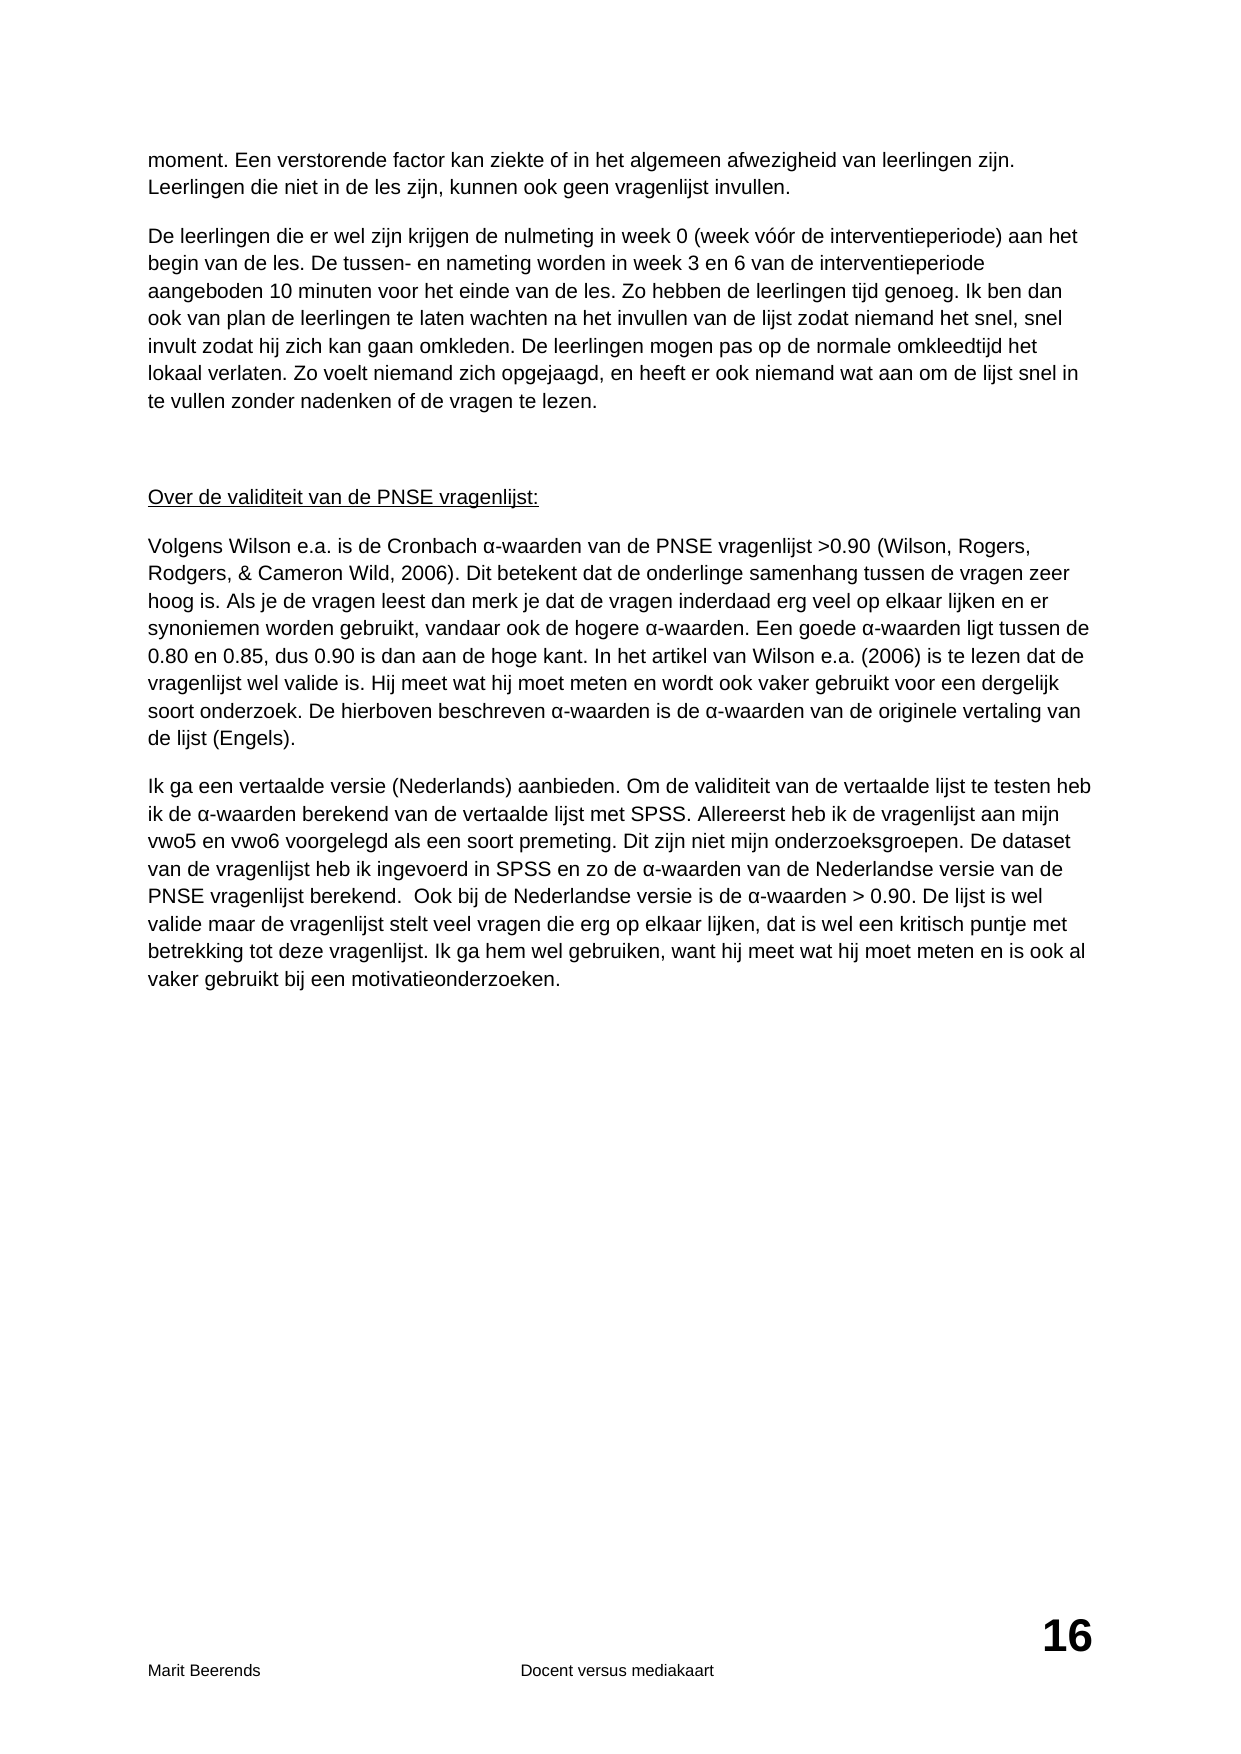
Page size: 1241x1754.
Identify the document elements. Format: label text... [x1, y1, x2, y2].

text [148, 148, 1093, 199]
text De leerlingen die er wel zijn krijgen de nulmeting in week 0 (week vóór de interventieperiode) aan het begin van de les. De tussen- en nameting worden in week 3 en 6 van de interventieperiode aangeboden 10 minuten voor het einde van de les. Zo hebben de leerlingen tijd genoeg. Ik ben dan ook van plan de leerlingen te laten wachten na het invullen van de lijst zodat niemand het snel, snel invult zodat hij zich kan gaan omkleden. De leerlingen mogen pas op de normale omkleedtijd het lokaal verlaten. Zo voelt niemand zich opgejaagd, en heeft er ook niemand wat aan om de lijst snel in te vullen zonder nadenken of de vragen te lezen. [148, 223, 1093, 412]
text Ik ga een vertaalde versie (Nederlands) aanbieden. Om de validiteit van de vertaalde lijst te testen heb ik de α-waarden berekend van de vertaalde lijst met SPSS. Allereerst heb ik de vragenlijst aan mijn vwo5 en vwo6 voorgelegd als een soort premeting. Dit zijn niet mijn onderzoeksgroepen. De dataset van de vragenlijst heb ik ingevoerd in SPSS en zo de α-waarden van de Nederlandse versie van de PNSE vragenlijst berekend. Ook bij de Nederlandse versie is de α-waarden > 0.90. De lijst is wel valide maar de vragenlijst stelt veel vragen die erg op elkaar lijken, dat is wel een kritisch puntje met betrekking tot deze vragenlijst. Ik ga hem wel gebruiken, want hij meet wat hij moet meten en is ook al vaker gebruikt bij een motivatieonderzoeken. [148, 774, 1093, 991]
text Over de validiteit van de PNSE vragenlijst: [148, 485, 1093, 509]
text Volgens Wilson e.a. is de Cronbach α-waarden van de PNSE vragenlijst >0.90 . Dit betekent dat de onderlinge samenhang tussen de vragen zeer hoog is. Als je de vragen leest dan merk je dat de vragen inderdaad erg veel op elkaar lijken en er synoniemen worden gebruikt, vandaar ook de hogere α-waarden. Een goede α-waarden ligt tussen de 0.80 en 0.85, dus 0.90 is dan aan de hoge kant. In het artikel van Wilson e.a. (2006) is te lezen dat de vragenlijst wel valide is. Hij meet wat hij moet meten en wordt ook vaker gebruikt voor een dergelijk soort onderzoek. De hierboven beschreven α-waarden is de α-waarden van de originele vertaling van de lijst (Engels). [148, 533, 1093, 750]
